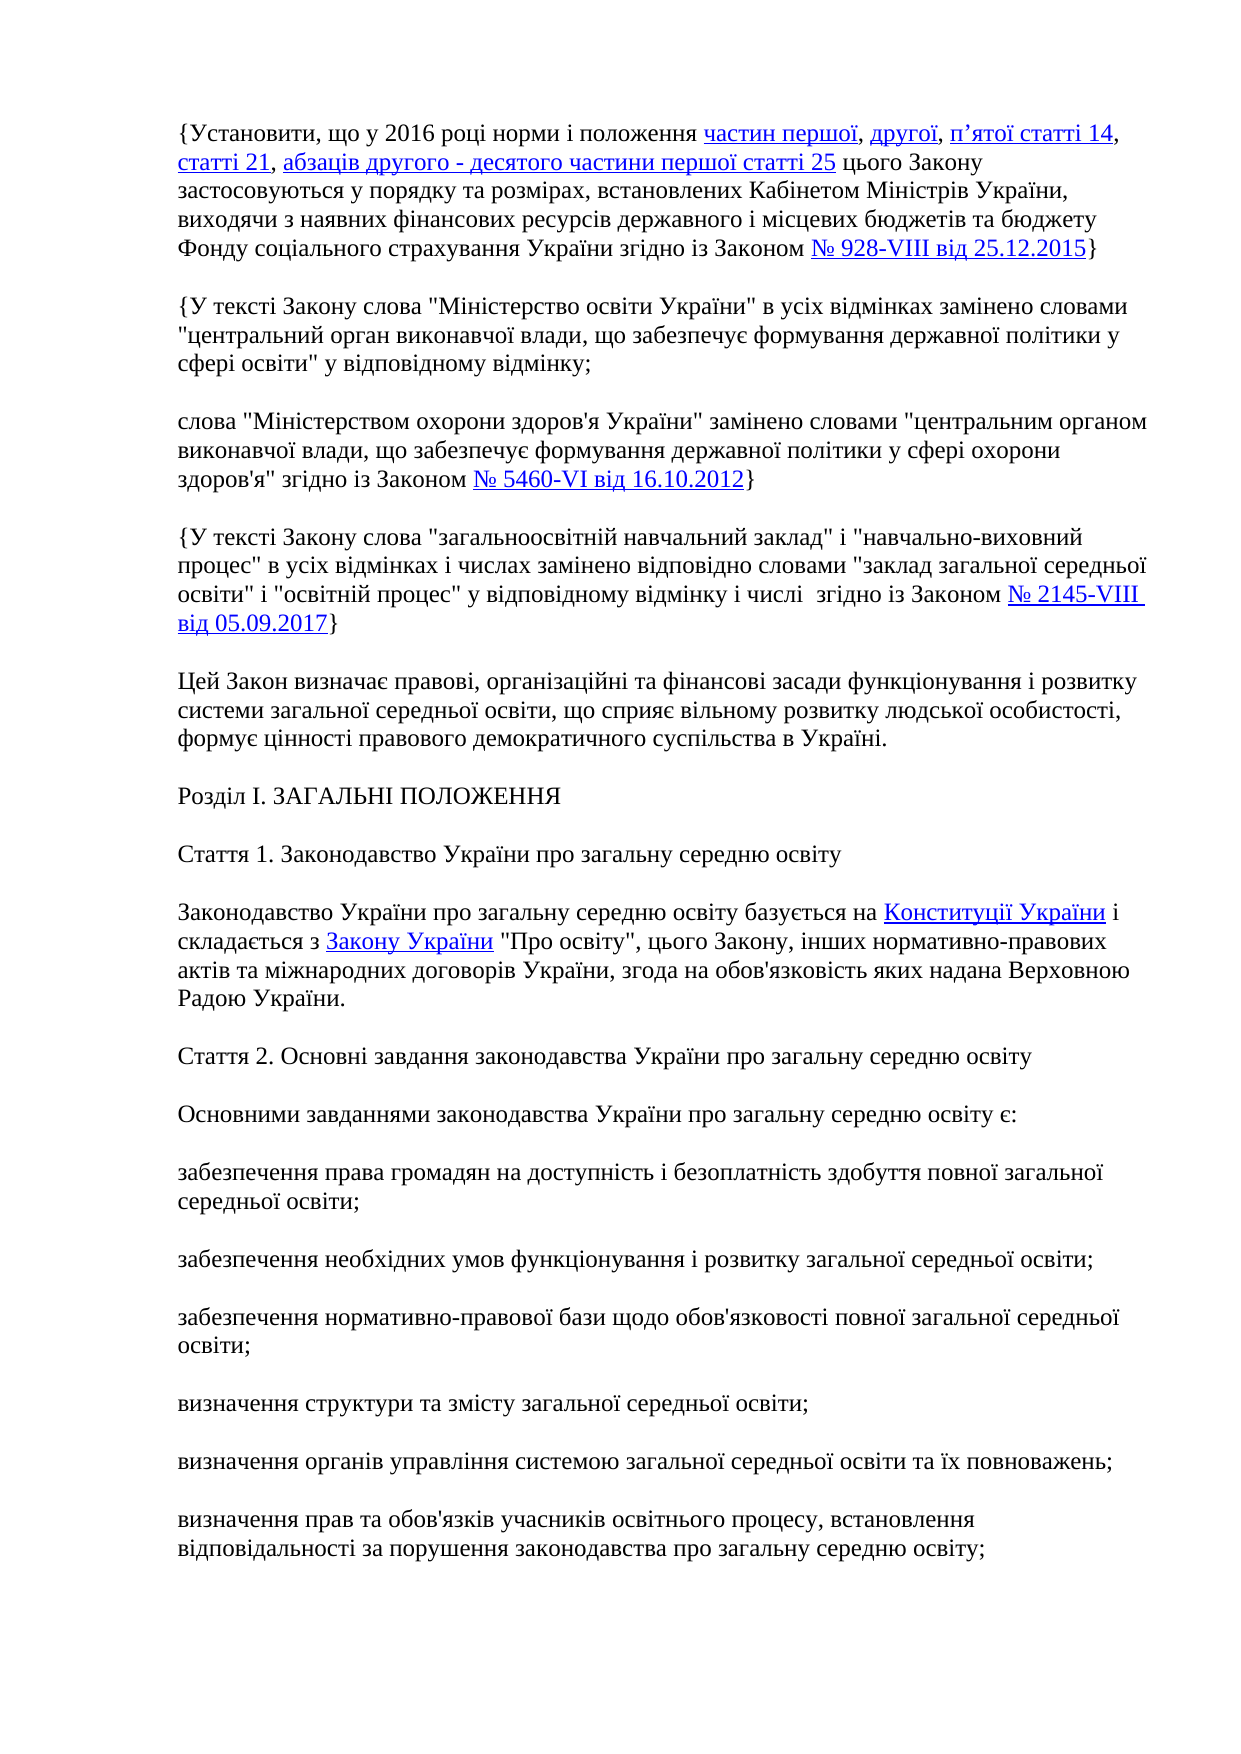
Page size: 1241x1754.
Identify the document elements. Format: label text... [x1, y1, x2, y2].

text забезпечення права громадян на доступність і безоплатність здобуття повної загальної середньої освіти; [177, 1157, 1152, 1215]
text слова "Міністерством охорони здоров'я України" замінено словами "центральним органом виконавчої влади, що забезпечує формування державної політики у сфері охорони здоров'я" згідно із Законом № 5460-VI від 16.10.2012} [177, 406, 1152, 493]
text забезпечення нормативно-правової бази щодо обов'язковості повної загальної середньої освіти; [177, 1302, 1152, 1359]
text Розділ I. ЗАГАЛЬНІ ПОЛОЖЕННЯ [177, 781, 1152, 810]
text визначення структури та змісту загальної середньої освіти; [177, 1388, 1152, 1417]
text Цей Закон визначає правові, організаційні та фінансові засади функціонування і розвитку системи загальної середньої освіти, що сприяє вільному розвитку людської особистості, формує цінності правового демократичного суспільства в Україні. [177, 666, 1152, 752]
text {Установити, що у 2016 році норми і положення частин першої, другої, п’ятої статті 14, статті 21, абзаців другого - десятого частини першої статті 25 цього Закону застосовуються у порядку та розмірах, встановлених Кабінетом Міністрів України, виходячи з наявних фінансових ресурсів державного і місцевих бюджетів та бюджету Фонду соціального страхування України згідно із Законом № 928-VIII від 25.12.2015} [177, 118, 1152, 262]
text {У тексті Закону слова "Міністерство освіти України" в усіх відмінках замінено словами "центральний орган виконавчої влади, що забезпечує формування державної політики у сфері освіти" у відповідному відмінку; [177, 291, 1152, 377]
text {У тексті Закону слова "загальноосвітній навчальний заклад" і "навчально-виховний процес" в усіх відмінках і числах замінено відповідно словами "заклад загальної середньої освіти" і "освітній процес" у відповідному відмінку і числі згідно із Законом № 2145-VIII від 05.09.2017} [177, 522, 1152, 637]
text визначення прав та обов'язків учасників освітнього процесу, встановлення відповідальності за порушення законодавства про загальну середню освіту; [177, 1504, 1152, 1562]
text визначення органів управління системою загальної середньої освіти та їх повноважень; [177, 1446, 1152, 1475]
text Стаття 2. Основні завдання законодавства України про загальну середню освіту [177, 1041, 1152, 1070]
text Законодавство України про загальну середню освіту базується на Конституції України і складається з Закону України "Про освіту", цього Закону, інших нормативно-правових актів та міжнародних договорів України, згода на обов'язковість яких надана Верховною Радою України. [177, 897, 1152, 1012]
text Стаття 1. Законодавство України про загальну середню освіту [177, 839, 1152, 868]
text забезпечення необхідних умов функціонування і розвитку загальної середньої освіти; [177, 1244, 1152, 1273]
text Основними завданнями законодавства України про загальну середню освіту є: [177, 1099, 1152, 1128]
